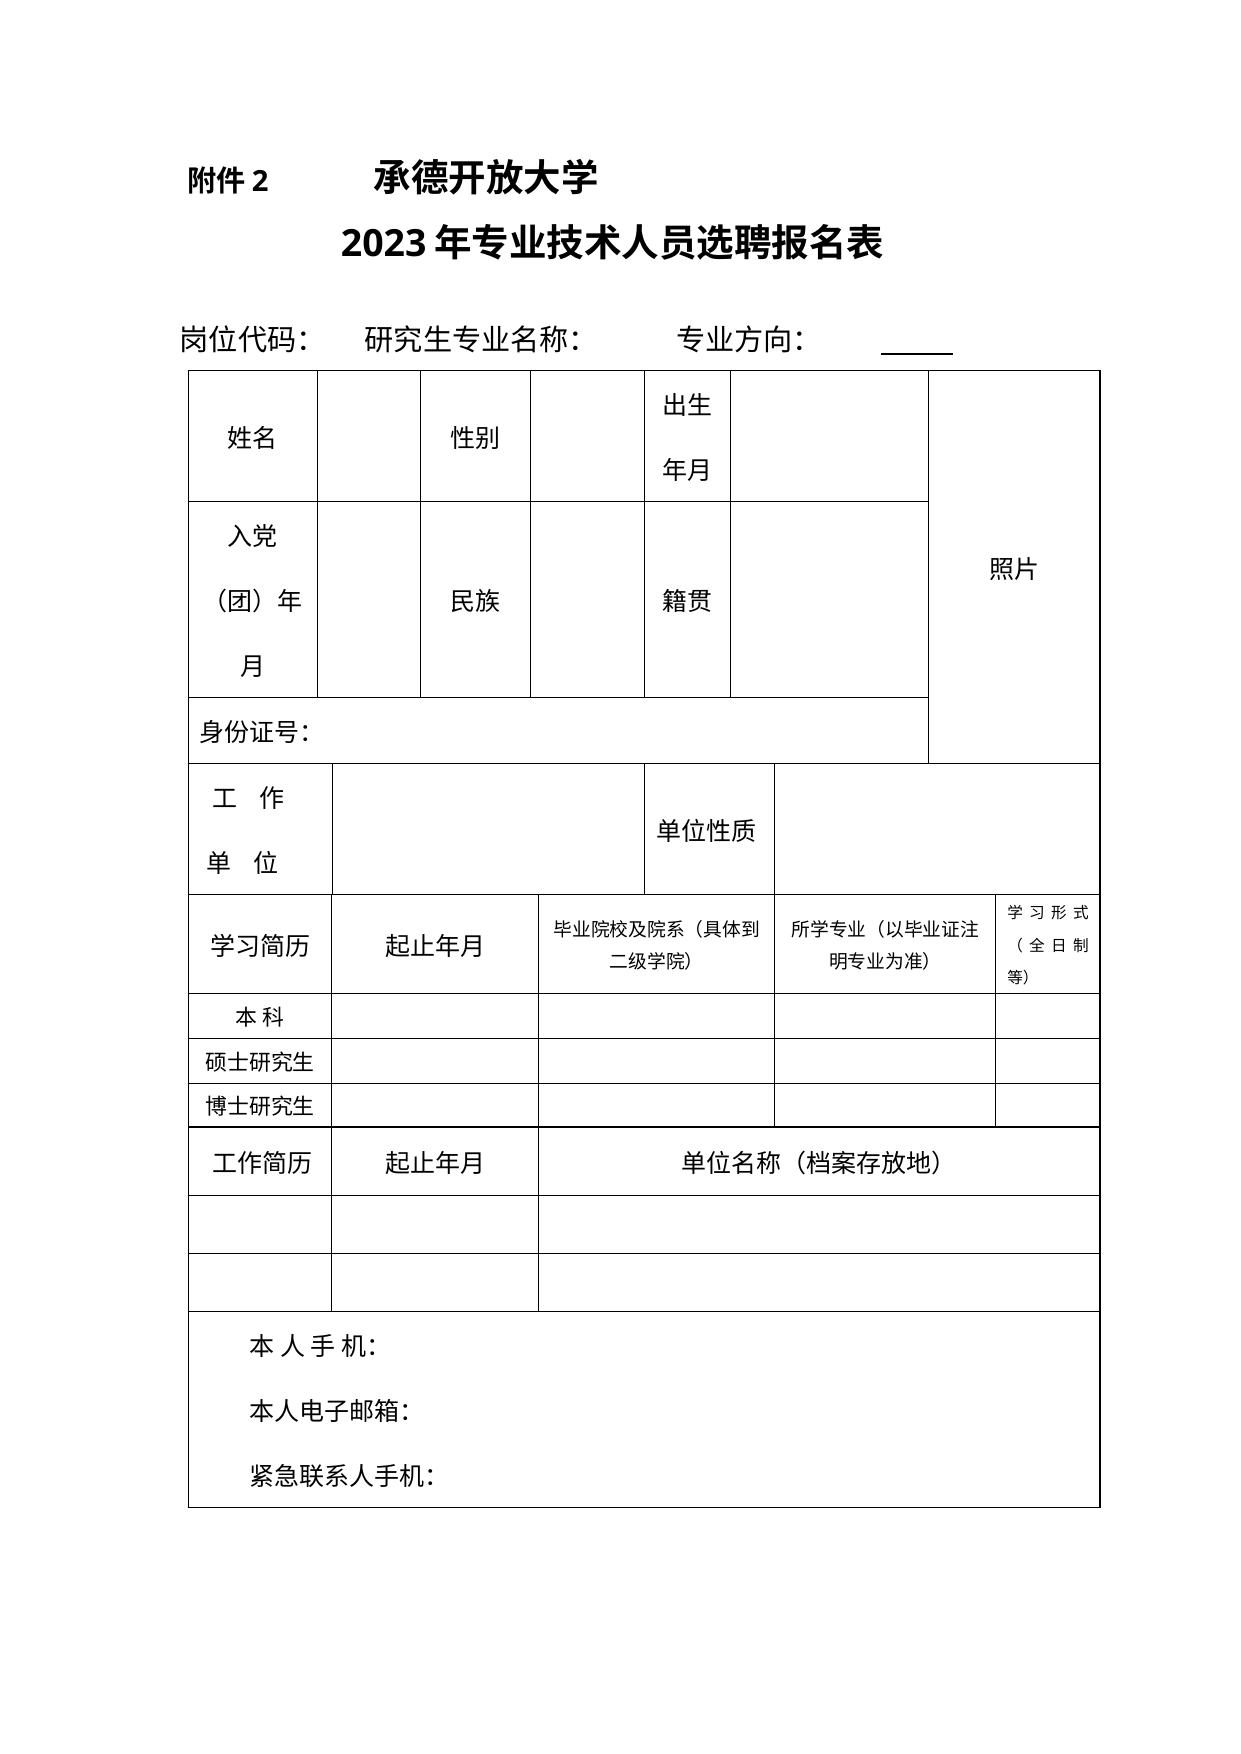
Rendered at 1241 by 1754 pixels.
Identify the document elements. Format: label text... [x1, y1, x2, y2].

table_cell 起止年月 [332, 1128, 538, 1195]
table_header 照片 [929, 371, 1099, 763]
table_cell 工作简历 [189, 1128, 331, 1195]
table_cell [775, 1039, 995, 1083]
table_cell 学习形式（全日制等） [996, 895, 1099, 993]
table_cell [539, 1039, 774, 1083]
table_cell [332, 994, 538, 1038]
table_cell 单位性质 [645, 764, 774, 894]
table_cell [775, 1084, 995, 1126]
text 附件2 承德开放大学 [187, 143, 1037, 208]
table_cell 硕士研究生 [189, 1039, 331, 1083]
table_cell [996, 1039, 1099, 1083]
text 2023年专业技术人员选聘报名表 [187, 208, 1037, 273]
table_cell [333, 764, 644, 894]
table_cell 学习简历 [189, 895, 331, 993]
table_header 出生年月 [645, 371, 730, 501]
table_cell [189, 1254, 331, 1311]
table_cell 起止年月 [332, 895, 538, 993]
table_cell [332, 1039, 538, 1083]
table_cell 民族 [421, 502, 530, 697]
table_cell [318, 502, 420, 697]
table_cell [539, 1196, 1099, 1253]
table_cell [332, 1084, 538, 1126]
table_cell 本 科 [189, 994, 331, 1038]
table_cell 工 作 单 位 [189, 764, 332, 894]
table_cell [996, 994, 1099, 1038]
table_cell 身份证号： [189, 698, 928, 763]
table_header [531, 371, 644, 501]
table_cell [332, 1254, 538, 1311]
table_cell [539, 994, 774, 1038]
table_cell [539, 1084, 774, 1126]
table_cell [775, 994, 995, 1038]
table_cell [531, 502, 644, 697]
table_header 姓名 [189, 371, 317, 501]
table_cell [332, 1196, 538, 1253]
table_header 性别 [421, 371, 530, 501]
table_cell 本 人 手 机： 本人电子邮箱： 紧急联系人手机： [189, 1312, 1099, 1507]
table_cell [539, 1254, 1099, 1311]
table_cell 毕业院校及院系（具体到二级学院） [539, 895, 774, 993]
table_header [731, 371, 928, 501]
table_cell 单位名称（档案存放地） [539, 1128, 1099, 1195]
table_cell 所学专业（以毕业证注明专业为准） [775, 895, 995, 993]
table_cell 籍贯 [645, 502, 730, 697]
table_cell 入党（团）年月 [189, 502, 317, 697]
table_header [318, 371, 420, 501]
text 岗位代码： 研究生专业名称： 专业方向： [150, 305, 1053, 370]
table_cell [996, 1084, 1099, 1126]
table_cell [731, 502, 928, 697]
table_cell [775, 764, 1099, 894]
table_cell [189, 1196, 331, 1253]
table_cell 博士研究生 [189, 1084, 331, 1126]
